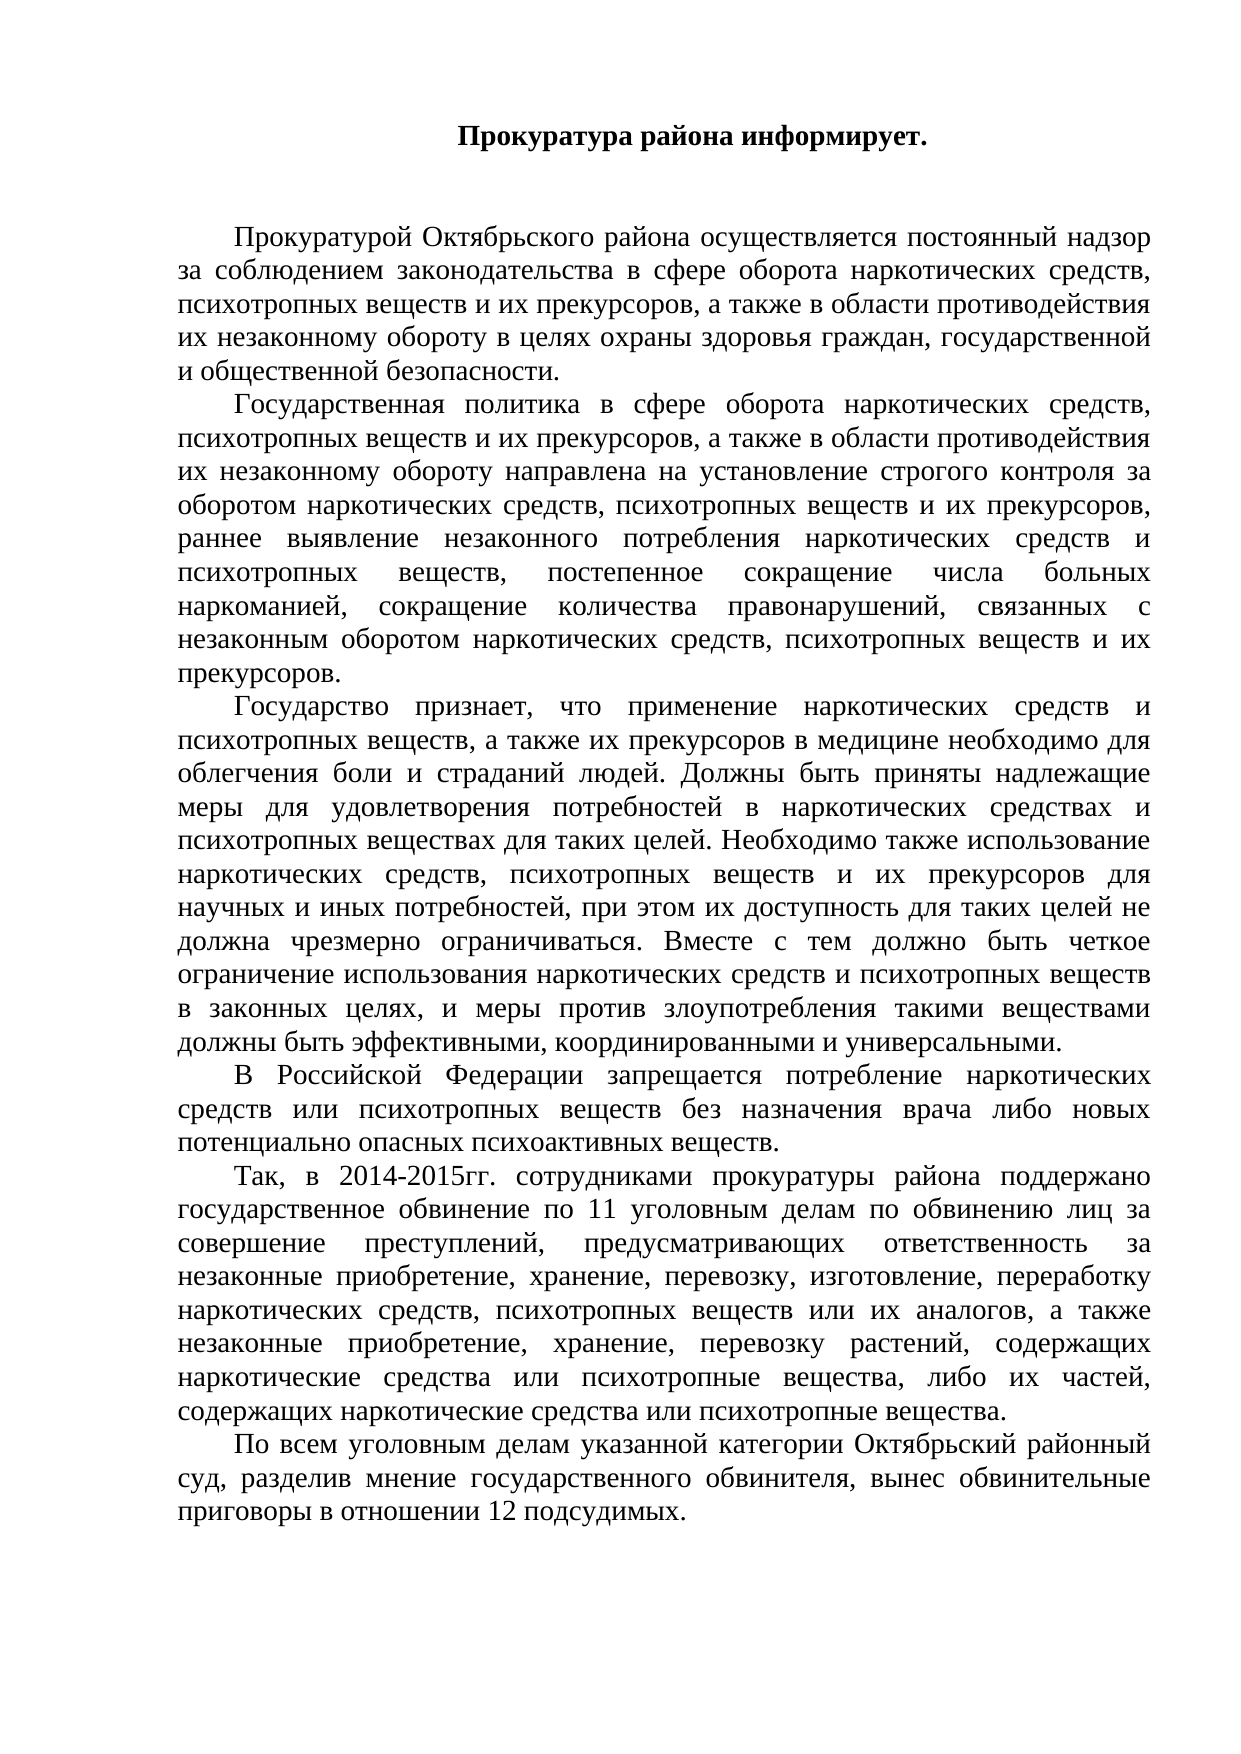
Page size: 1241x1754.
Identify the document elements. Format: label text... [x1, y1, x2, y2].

text По всем уголовным делам указанной категории Октябрьский районный суд, разделив мнение государственного обвинителя, вынес обвинительные приговоры в отношении 12 подсудимых. [177, 1426, 1152, 1527]
text Прокуратура района информирует. [177, 118, 1152, 152]
text В Российской Федерации запрещается потребление наркотических средств или психотропных веществ без назначения врача либо новых потенциально опасных психоактивных веществ. [177, 1057, 1152, 1158]
text Государственная политика в сфере оборота наркотических средств, психотропных веществ и их прекурсоров, а также в области противодействия их незаконному обороту направлена на установление строгого контроля за оборотом наркотических средств, психотропных веществ и их прекурсоров, раннее выявление незаконного потребления наркотических средств и психотропных веществ, постепенное сокращение числа больных наркоманией, сокращение количества правонарушений, связанных с незаконным оборотом наркотических средств, психотропных веществ и их прекурсоров. [177, 386, 1152, 688]
text Так, в 2014-2015гг. сотрудниками прокуратуры района поддержано государственное обвинение по 11 уголовным делам по обвинению лиц за совершение преступлений, предусматривающих ответственность за незаконные приобретение, хранение, перевозку, изготовление, переработку наркотических средств, психотропных веществ или их аналогов, а также незаконные приобретение, хранение, перевозку растений, содержащих наркотические средства или психотропные вещества, либо их частей, содержащих наркотические средства или психотропные вещества. [177, 1158, 1152, 1426]
text Государство признает, что применение наркотических средств и психотропных веществ, а также их прекурсоров в медицине необходимо для облегчения боли и страданий людей. Должны быть приняты надлежащие меры для удовлетворения потребностей в наркотических средствах и психотропных веществах для таких целей. Необходимо также использование наркотических средств, психотропных веществ и их прекурсоров для научных и иных потребностей, при этом их доступность для таких целей не должна чрезмерно ограничиваться. Вместе с тем должно быть четкое ограничение использования наркотических средств и психотропных веществ в законных целях, и меры против злоупотребления такими веществами должны быть эффективными, координированными и универсальными. [177, 688, 1152, 1057]
text Прокуратурой Октябрьского района осуществляется постоянный надзор за соблюдением законодательства в сфере оборота наркотических средств, психотропных веществ и их прекурсоров, а также в области противодействия их незаконному обороту в целях охраны здоровья граждан, государственной и общественной безопасности. [177, 219, 1152, 386]
